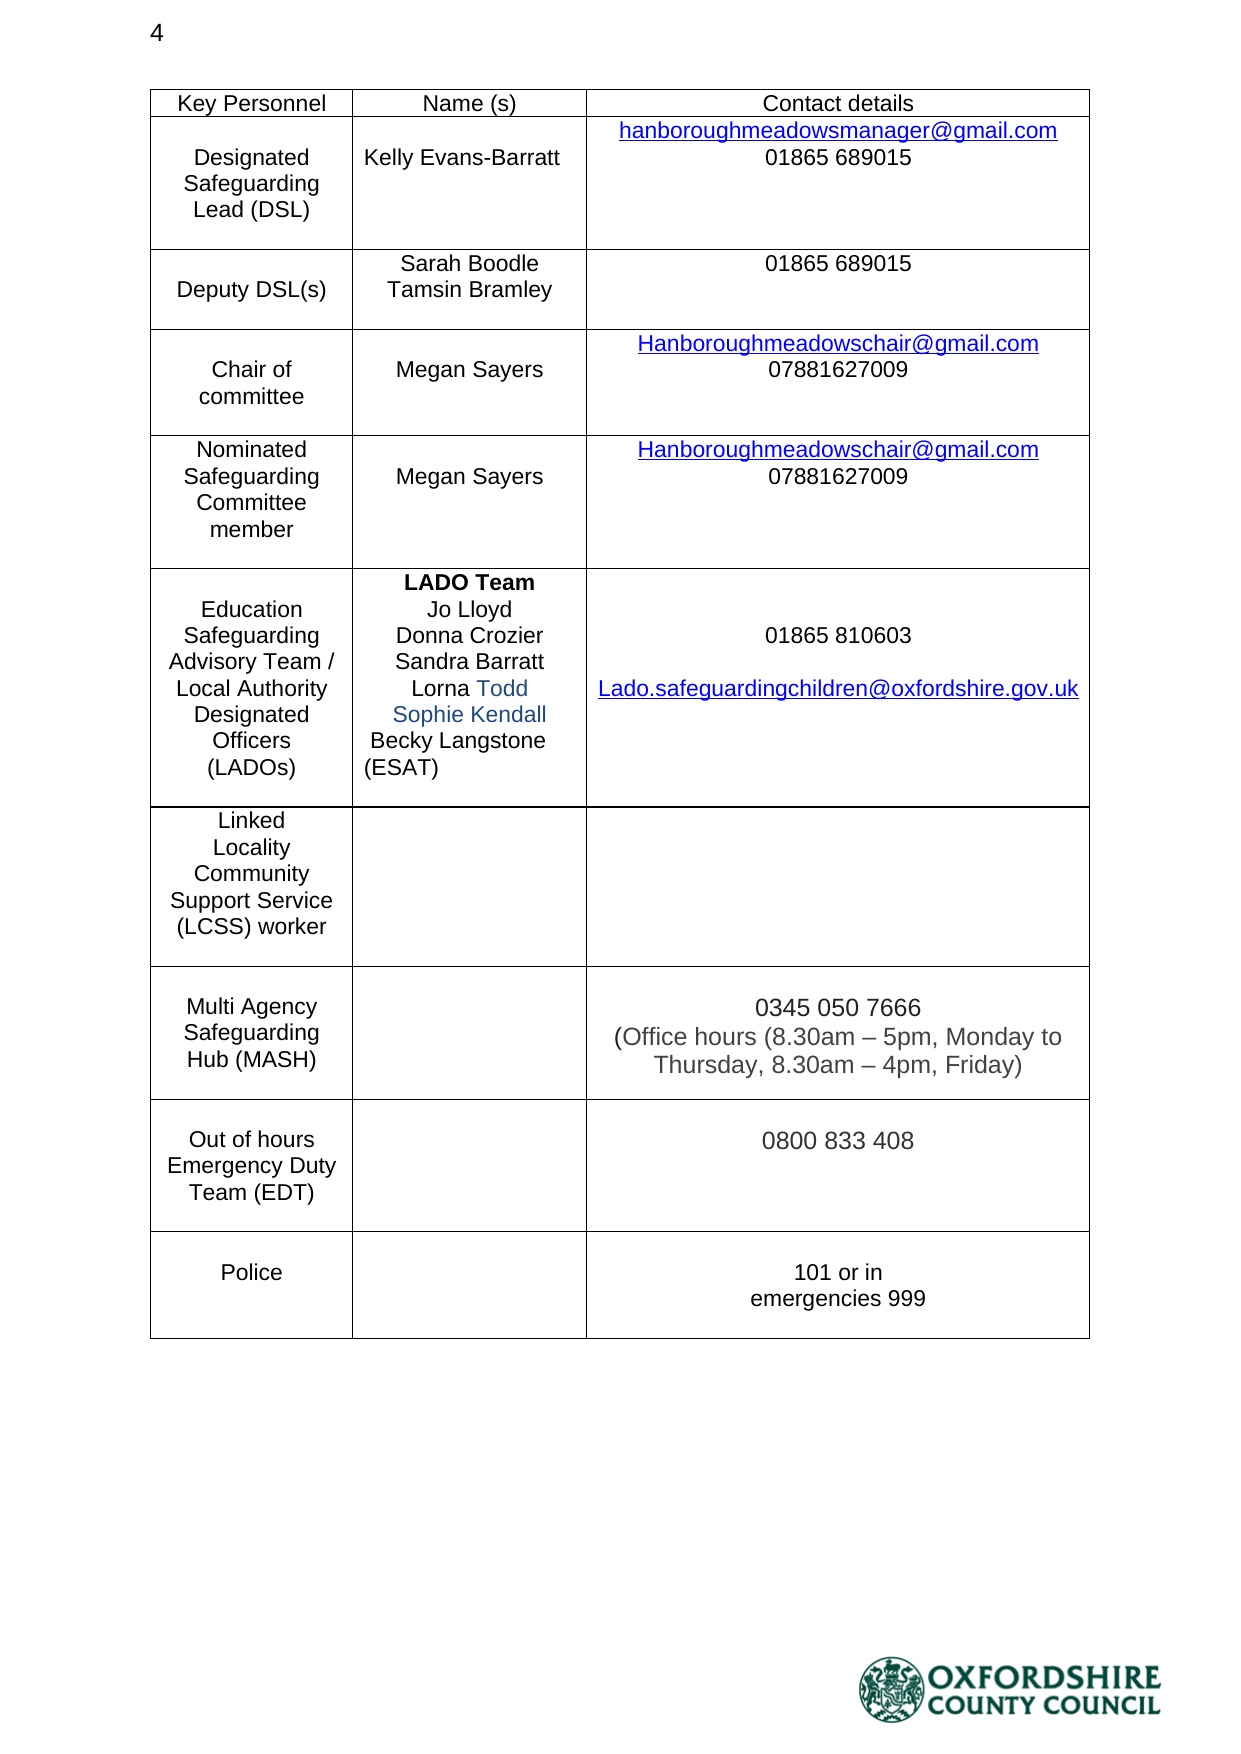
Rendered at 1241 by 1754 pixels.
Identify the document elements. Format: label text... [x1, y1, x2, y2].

table_header Key Personnel [151, 90, 352, 116]
table_cell Sarah Boodle Tamsin Bramley [353, 250, 586, 329]
table_cell 01865 689015 [587, 250, 1089, 329]
table_cell [353, 967, 586, 1098]
table_cell 01865 810603 Lado.safeguardingchildren@oxfordshire.gov.uk [587, 569, 1089, 806]
table_cell Kelly Evans-Barratt [353, 117, 586, 249]
table_cell LADO Team Jo Lloyd Donna Crozier Sandra Barratt Lorna Todd Sophie Kendall Becky Langstone (ESAT) [353, 569, 586, 806]
table_cell Nominated Safeguarding Committee member [151, 436, 352, 568]
table_cell Megan Sayers [353, 330, 586, 435]
table_cell Out of hours Emergency Duty Team (EDT) [151, 1100, 352, 1231]
table_cell [353, 808, 586, 966]
table_cell Police [151, 1232, 352, 1338]
table_cell Chair of committee [151, 330, 352, 435]
picture [850, 1646, 1175, 1728]
table_cell [353, 1232, 586, 1338]
table_cell Multi Agency Safeguarding Hub (MASH) [151, 967, 352, 1098]
table_cell [353, 1100, 586, 1231]
table_cell 0345 050 7666 (Office hours (8.30am – 5pm, Monday to Thursday, 8.30am – 4pm, Friday) [587, 967, 1089, 1098]
table_cell Hanboroughmeadowschair@gmail.com 07881627009 [587, 330, 1089, 435]
table_cell [587, 808, 1089, 966]
table_header Name (s) [353, 90, 586, 116]
table_cell Deputy DSL(s) [151, 250, 352, 329]
table_cell Hanboroughmeadowschair@gmail.com 07881627009 [587, 436, 1089, 568]
table_cell Linked Locality Community Support Service (LCSS) worker [151, 808, 352, 966]
table_cell Designated Safeguarding Lead (DSL) [151, 117, 352, 249]
table_cell 0800 833 408 [587, 1100, 1089, 1231]
table_cell Education Safeguarding Advisory Team / Local Authority Designated Officers (LADOs) [151, 569, 352, 806]
table_cell Megan Sayers [353, 436, 586, 568]
table_header Contact details [587, 90, 1089, 116]
table_cell 101 or in emergencies 999 [587, 1232, 1089, 1338]
table_cell hanboroughmeadowsmanager@gmail.com 01865 689015 [587, 117, 1089, 249]
